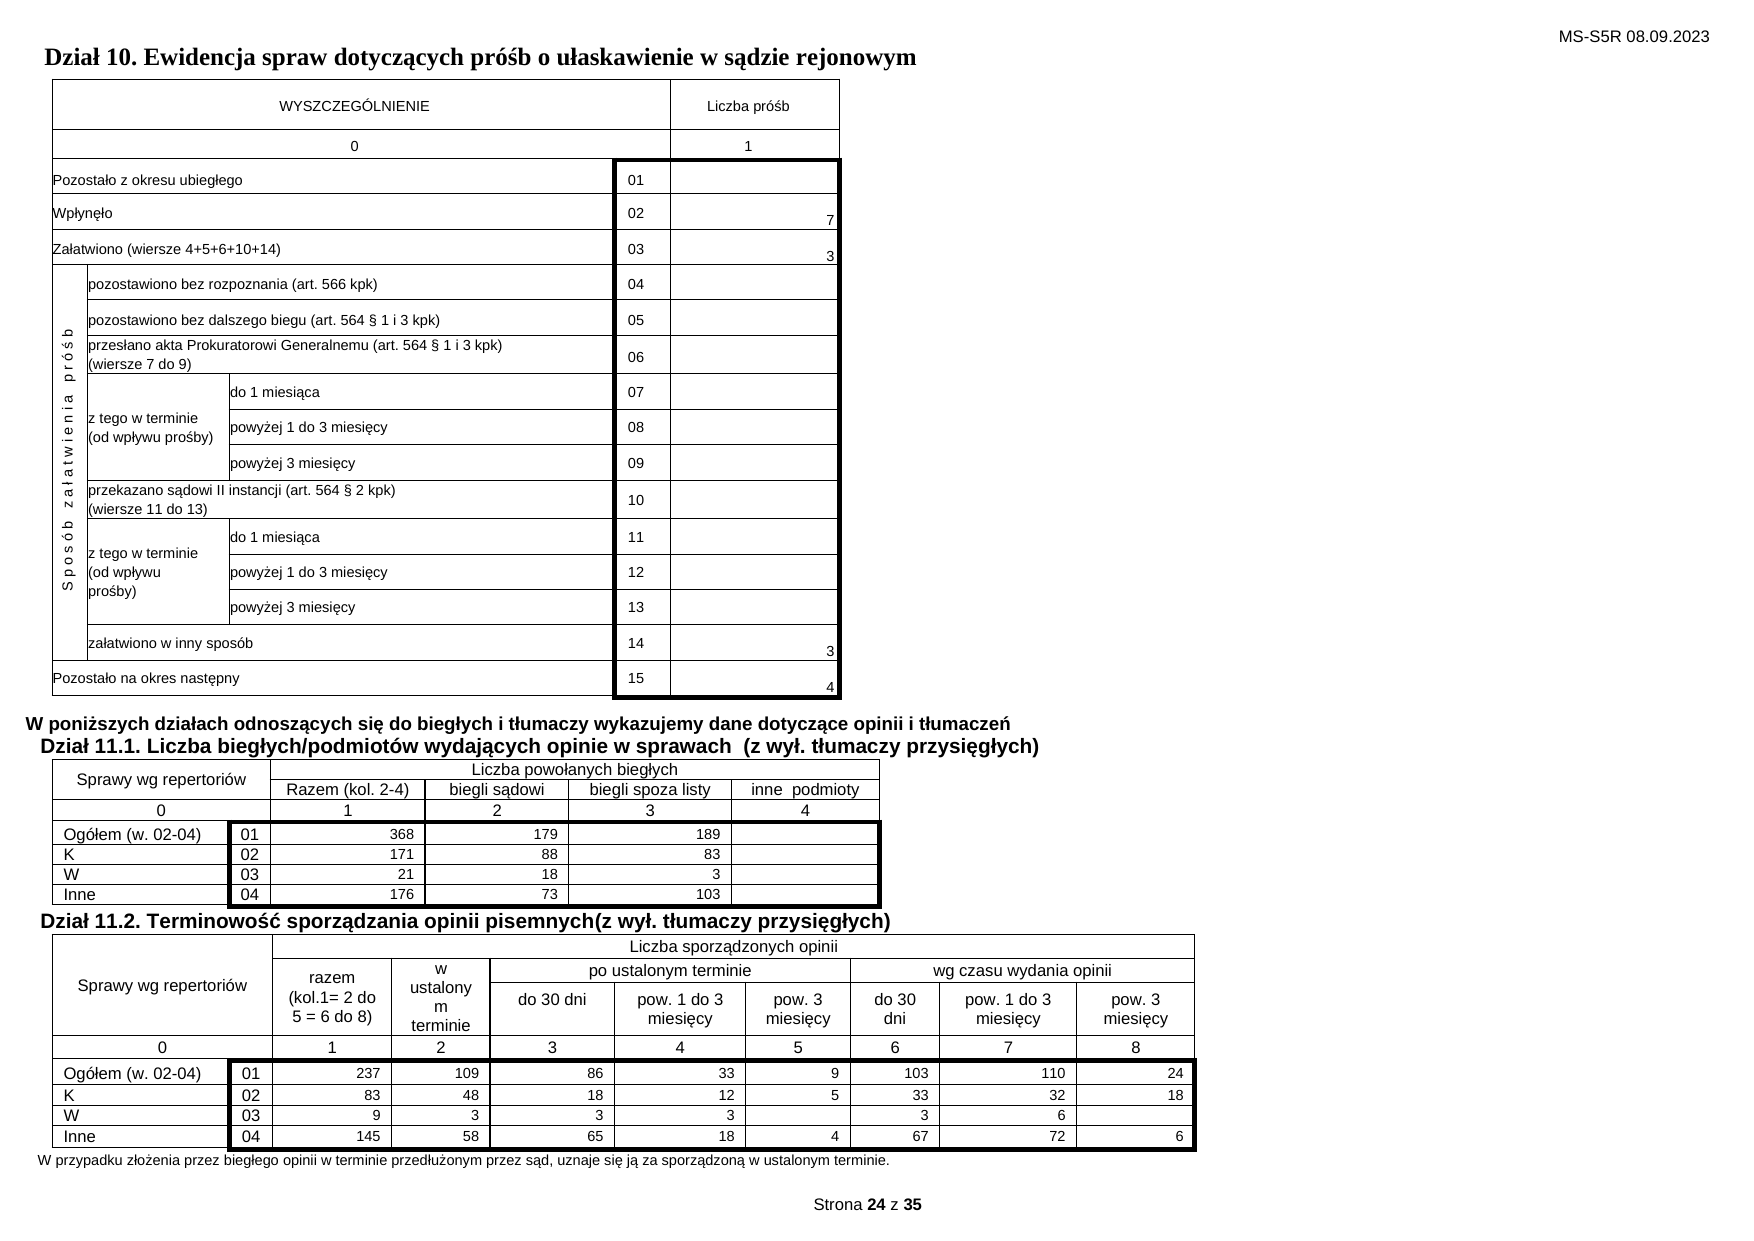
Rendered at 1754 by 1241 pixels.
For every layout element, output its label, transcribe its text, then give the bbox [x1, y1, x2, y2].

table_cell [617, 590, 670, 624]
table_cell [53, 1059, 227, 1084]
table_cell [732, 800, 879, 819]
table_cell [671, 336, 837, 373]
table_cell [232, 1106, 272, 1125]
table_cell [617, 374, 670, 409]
text Dział 11.2. Terminowość sporządzania opinii pisemnych(z wył. tłumaczy przysięgłych) [25, 909, 1710, 934]
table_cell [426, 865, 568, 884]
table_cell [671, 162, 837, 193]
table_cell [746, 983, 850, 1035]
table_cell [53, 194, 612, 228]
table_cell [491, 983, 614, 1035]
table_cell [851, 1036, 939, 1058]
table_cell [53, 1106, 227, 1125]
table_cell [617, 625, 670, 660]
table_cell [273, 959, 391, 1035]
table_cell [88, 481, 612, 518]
text Dział 10. Ewidencja spraw dotyczących próśb o ułaskawienie w sądzie rejonowym [44, 47, 1710, 70]
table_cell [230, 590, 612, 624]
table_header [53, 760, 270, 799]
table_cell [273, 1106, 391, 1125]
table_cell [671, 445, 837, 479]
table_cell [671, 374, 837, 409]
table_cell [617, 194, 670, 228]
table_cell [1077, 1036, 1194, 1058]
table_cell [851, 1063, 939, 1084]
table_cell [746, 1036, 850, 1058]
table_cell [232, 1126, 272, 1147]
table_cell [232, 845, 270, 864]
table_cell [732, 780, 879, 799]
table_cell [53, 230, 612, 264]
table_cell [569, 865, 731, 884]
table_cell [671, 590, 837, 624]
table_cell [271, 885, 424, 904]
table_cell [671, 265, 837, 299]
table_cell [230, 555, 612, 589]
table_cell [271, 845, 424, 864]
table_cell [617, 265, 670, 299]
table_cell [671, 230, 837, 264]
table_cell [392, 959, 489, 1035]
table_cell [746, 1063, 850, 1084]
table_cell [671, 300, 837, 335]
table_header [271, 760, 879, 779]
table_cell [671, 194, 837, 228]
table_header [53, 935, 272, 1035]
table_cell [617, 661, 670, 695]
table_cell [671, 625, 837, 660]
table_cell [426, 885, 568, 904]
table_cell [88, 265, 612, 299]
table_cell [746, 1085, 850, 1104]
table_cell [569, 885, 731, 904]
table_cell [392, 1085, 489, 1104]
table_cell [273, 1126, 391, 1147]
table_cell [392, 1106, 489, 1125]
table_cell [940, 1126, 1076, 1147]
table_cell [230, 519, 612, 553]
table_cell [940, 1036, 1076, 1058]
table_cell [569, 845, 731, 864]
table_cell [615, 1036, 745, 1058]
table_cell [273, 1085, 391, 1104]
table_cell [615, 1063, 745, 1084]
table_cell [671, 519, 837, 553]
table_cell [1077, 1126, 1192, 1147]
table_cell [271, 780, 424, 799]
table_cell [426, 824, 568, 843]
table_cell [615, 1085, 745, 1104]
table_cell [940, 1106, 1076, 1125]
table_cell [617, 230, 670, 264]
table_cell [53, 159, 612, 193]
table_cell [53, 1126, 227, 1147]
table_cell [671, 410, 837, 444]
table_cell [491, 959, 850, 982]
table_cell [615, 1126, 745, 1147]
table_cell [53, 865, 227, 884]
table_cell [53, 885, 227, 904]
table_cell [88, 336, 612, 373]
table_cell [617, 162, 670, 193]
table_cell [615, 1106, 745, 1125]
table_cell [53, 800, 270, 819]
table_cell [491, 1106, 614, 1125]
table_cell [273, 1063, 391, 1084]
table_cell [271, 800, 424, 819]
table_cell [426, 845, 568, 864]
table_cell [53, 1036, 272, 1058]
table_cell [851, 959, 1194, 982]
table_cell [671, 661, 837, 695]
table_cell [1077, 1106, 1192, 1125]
text W poniższych działach odnoszących się do biegłych i tłumaczy wykazujemy dane dotyczące opinii i tłumaczeń [25, 712, 1710, 734]
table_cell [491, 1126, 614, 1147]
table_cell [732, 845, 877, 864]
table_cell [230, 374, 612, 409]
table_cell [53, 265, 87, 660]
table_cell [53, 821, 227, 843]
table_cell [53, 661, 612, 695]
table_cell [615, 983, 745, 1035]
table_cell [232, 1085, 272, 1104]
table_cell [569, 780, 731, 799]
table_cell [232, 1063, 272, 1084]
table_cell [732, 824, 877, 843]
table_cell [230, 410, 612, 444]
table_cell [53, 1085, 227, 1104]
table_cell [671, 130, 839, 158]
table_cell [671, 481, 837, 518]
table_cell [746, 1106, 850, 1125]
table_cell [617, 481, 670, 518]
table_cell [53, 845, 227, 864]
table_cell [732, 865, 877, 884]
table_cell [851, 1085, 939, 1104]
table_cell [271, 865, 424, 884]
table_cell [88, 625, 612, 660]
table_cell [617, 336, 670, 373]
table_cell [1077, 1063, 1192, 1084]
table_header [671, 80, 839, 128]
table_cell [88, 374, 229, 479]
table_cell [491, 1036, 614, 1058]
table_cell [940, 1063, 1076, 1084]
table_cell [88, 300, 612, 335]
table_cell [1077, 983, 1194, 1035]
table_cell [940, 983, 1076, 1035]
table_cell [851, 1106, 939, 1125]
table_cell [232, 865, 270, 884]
text Dział 11.1. Liczba biegłych/podmiotów wydających opinie w sprawach (z wył. tłumaczy przysięgłych) [25, 734, 1710, 759]
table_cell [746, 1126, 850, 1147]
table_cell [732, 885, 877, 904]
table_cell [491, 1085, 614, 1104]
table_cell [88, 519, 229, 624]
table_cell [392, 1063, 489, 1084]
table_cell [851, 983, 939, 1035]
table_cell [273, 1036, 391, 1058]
text W przypadku złożenia przez biegłego opinii w terminie przedłużonym przez sąd, uznaje się ją za sporządzoną w ustalonym terminie. [25, 1152, 1710, 1169]
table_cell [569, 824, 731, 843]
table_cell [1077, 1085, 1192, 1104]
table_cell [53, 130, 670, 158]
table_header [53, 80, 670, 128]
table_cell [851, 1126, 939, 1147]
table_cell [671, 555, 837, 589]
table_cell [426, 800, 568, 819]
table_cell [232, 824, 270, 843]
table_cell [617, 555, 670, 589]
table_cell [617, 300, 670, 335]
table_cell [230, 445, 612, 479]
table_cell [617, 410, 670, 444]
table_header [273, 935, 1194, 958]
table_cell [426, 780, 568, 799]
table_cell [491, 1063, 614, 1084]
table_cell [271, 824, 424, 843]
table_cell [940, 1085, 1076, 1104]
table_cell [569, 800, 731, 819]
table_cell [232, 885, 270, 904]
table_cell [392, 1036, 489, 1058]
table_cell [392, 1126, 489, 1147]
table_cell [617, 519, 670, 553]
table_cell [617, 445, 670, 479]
